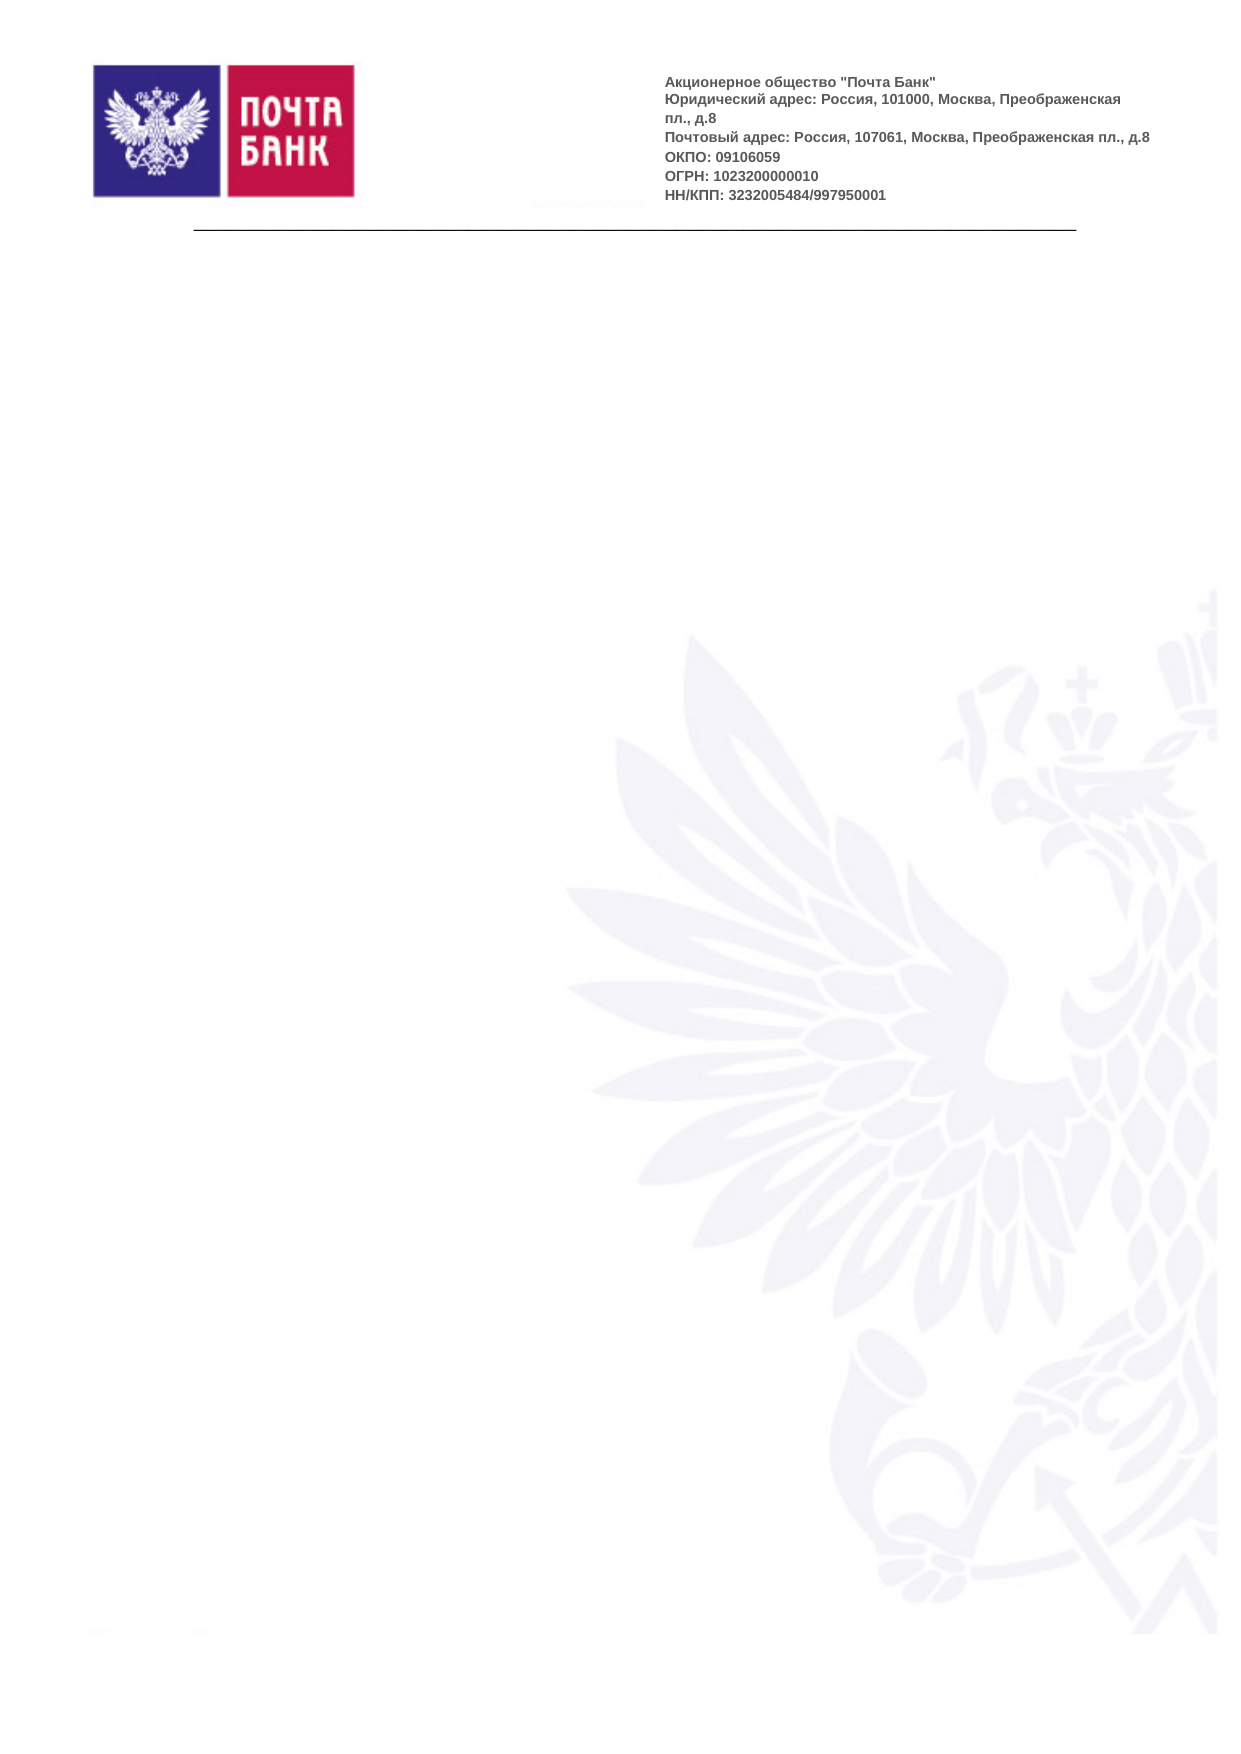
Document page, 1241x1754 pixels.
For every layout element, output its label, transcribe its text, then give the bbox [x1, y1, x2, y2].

text _____________________________________________________________________________ [118, 208, 1152, 234]
picture [50, 22, 1220, 1634]
